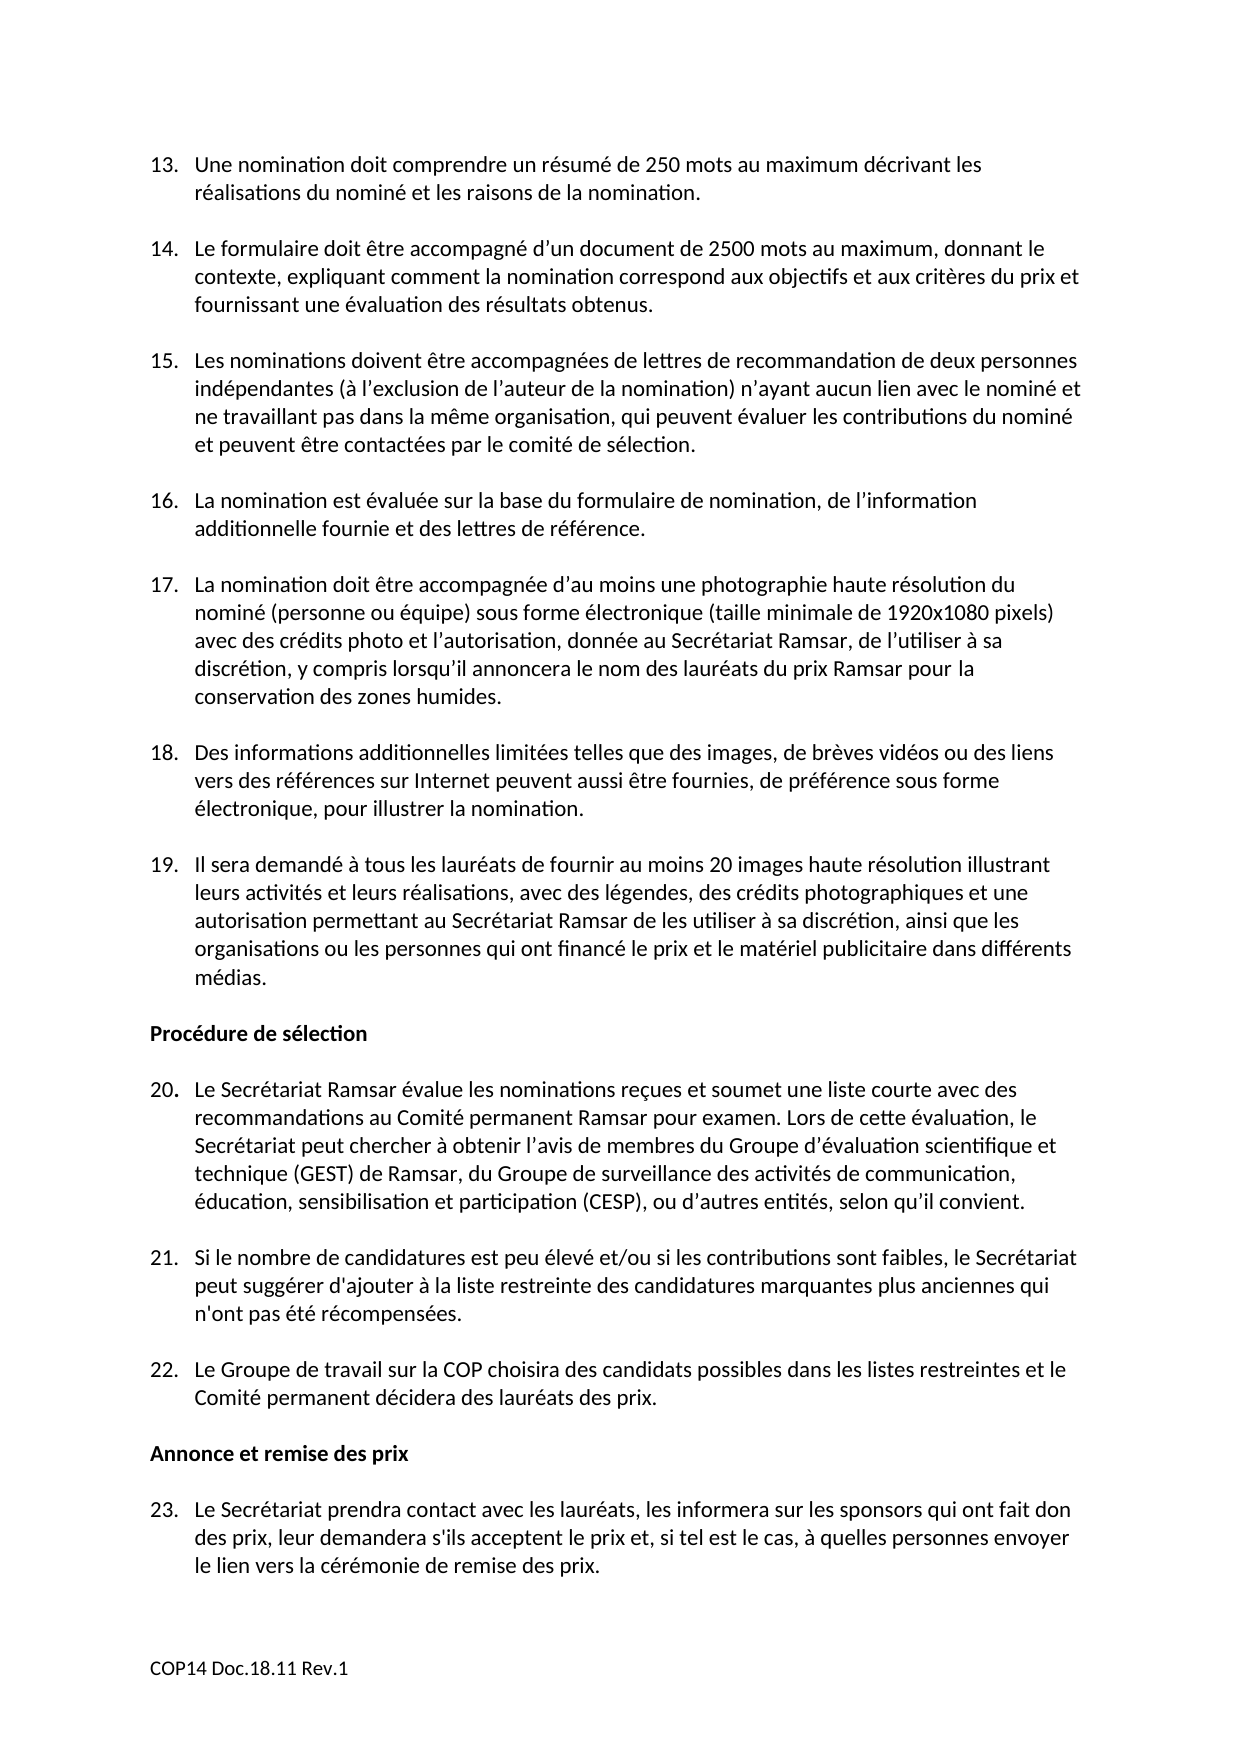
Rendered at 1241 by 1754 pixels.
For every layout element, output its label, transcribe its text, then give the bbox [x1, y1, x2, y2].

text 23. Le Secrétariat prendra contact avec les lauréats, les informera sur les sponsors qui ont fait don des prix, leur demandera s'ils acceptent le prix et, si tel est le cas, à quelles personnes envoyer le lien vers la cérémonie de remise des prix. [150, 1495, 1090, 1579]
text 17. La nomination doit être accompagnée d’au moins une photographie haute résolution du nominé (personne ou équipe) sous forme électronique (taille minimale de 1920x1080 pixels) avec des crédits photo et l’autorisation, donnée au Secrétariat Ramsar, de l’utiliser à sa discrétion, y compris lorsqu’il annoncera le nom des lauréats du prix Ramsar pour la conservation des zones humides. [150, 570, 1090, 710]
text 14. Le formulaire doit être accompagné d’un document de 2500 mots au maximum, donnant le contexte, expliquant comment la nomination correspond aux objectifs et aux critères du prix et fournissant une évaluation des résultats obtenus. [150, 234, 1090, 318]
text 21. Si le nombre de candidatures est peu élevé et/ou si les contributions sont faibles, le Secrétariat peut suggérer d'ajouter à la liste restreinte des candidatures marquantes plus anciennes qui n'ont pas été récompensées. [150, 1243, 1090, 1327]
text Procédure de sélection [150, 1019, 1090, 1047]
text 22. Le Groupe de travail sur la COP choisira des candidats possibles dans les listes restreintes et le Comité permanent décidera des lauréats des prix. [150, 1355, 1090, 1411]
text 18. Des informations additionnelles limitées telles que des images, de brèves vidéos ou des liens vers des références sur Internet peuvent aussi être fournies, de préférence sous forme électronique, pour illustrer la nomination. [150, 738, 1090, 822]
text Annonce et remise des prix [150, 1439, 1090, 1467]
text 20. Le Secrétariat Ramsar évalue les nominations reçues et soumet une liste courte avec des recommandations au Comité permanent Ramsar pour examen. Lors de cette évaluation, le Secrétariat peut chercher à obtenir l’avis de membres du Groupe d’évaluation scientifique et technique (GEST) de Ramsar, du Groupe de surveillance des activités de communication, éducation, sensibilisation et participation (CESP), ou d’autres entités, selon qu’il convient. [150, 1075, 1090, 1215]
text 13. Une nomination doit comprendre un résumé de 250 mots au maximum décrivant les réalisations du nominé et les raisons de la nomination. [150, 150, 1090, 206]
text 19. Il sera demandé à tous les lauréats de fournir au moins 20 images haute résolution illustrant leurs activités et leurs réalisations, avec des légendes, des crédits photographiques et une autorisation permettant au Secrétariat Ramsar de les utiliser à sa discrétion, ainsi que les organisations ou les personnes qui ont financé le prix et le matériel publicitaire dans différents médias. [150, 851, 1090, 991]
text 15. Les nominations doivent être accompagnées de lettres de recommandation de deux personnes indépendantes (à l’exclusion de l’auteur de la nomination) n’ayant aucun lien avec le nominé et ne travaillant pas dans la même organisation, qui peuvent évaluer les contributions du nominé et peuvent être contactées par le comité de sélection. [150, 346, 1090, 458]
text 16. La nomination est évaluée sur la base du formulaire de nomination, de l’information additionnelle fournie et des lettres de référence. [150, 486, 1090, 542]
